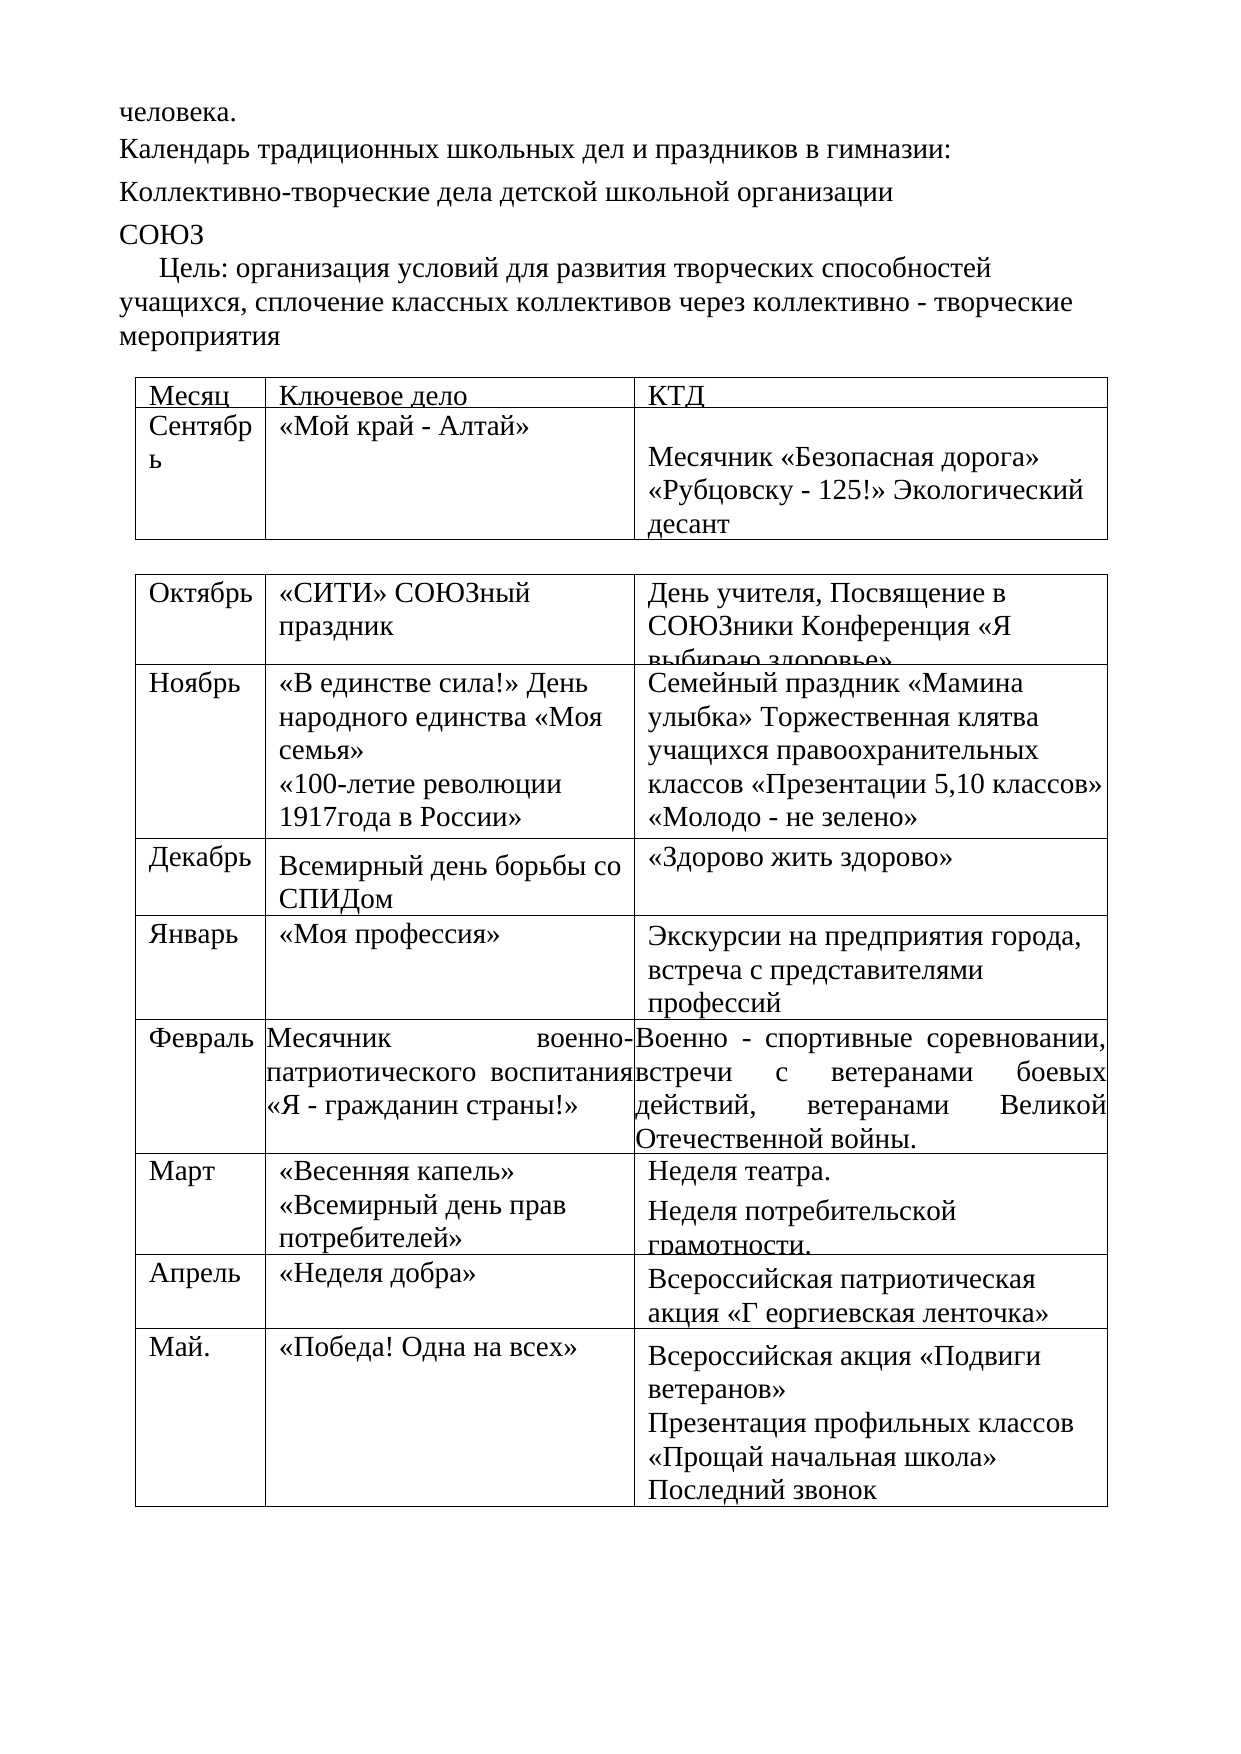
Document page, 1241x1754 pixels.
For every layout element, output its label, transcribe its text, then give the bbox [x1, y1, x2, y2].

table_cell Неделя театра. Неделя потребительской грамотности. [635, 1154, 1107, 1254]
text Коллективно-творческие дела детской школьной организации [119, 174, 1174, 208]
table_header «СИТИ» СОЮЗный праздник [266, 575, 634, 664]
table_cell Месячник военнопатриотического воспитания «Я - гражданин страны!» [266, 1020, 634, 1152]
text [119, 94, 1122, 128]
table_cell «Здорово жить здорово» [635, 839, 1107, 915]
table_cell Апрель [136, 1255, 265, 1328]
text СОЮЗ [119, 217, 1174, 251]
text Цель: организация условий для развития творческих способностей учащихся, сплочение классных коллективов через коллективно - творческие мероприятия [119, 251, 1122, 351]
table_cell Март [136, 1154, 265, 1254]
table_cell Всероссийская акция «Подвиги ветеранов» Презентация профильных классов «Прощай начальная школа» Последний звонок [635, 1329, 1107, 1506]
table_cell «В единстве сила!» День народного единства «Моя семья» «100-летие революции 1917года в России» «Всемирный день молодежи» [266, 665, 634, 838]
table_cell «Весенняя капель» «Всемирный день прав потребителей» [266, 1154, 634, 1254]
table_header КТД [635, 378, 1107, 407]
table_header Месяц [136, 378, 265, 407]
table_cell Военно - спортивные соревновании, встречи с ветеранами боевых действий, ветеранами Великой Отечественной войны. [635, 1020, 1107, 1152]
table_cell Май. [136, 1329, 265, 1506]
table_cell Всемирный день борьбы со СПИДом [266, 839, 634, 915]
table_cell Ноябрь [136, 665, 265, 838]
table_cell «Мой край - Алтай» [266, 408, 634, 539]
table_cell «Победа! Одна на всех» [266, 1329, 634, 1506]
table_cell Декабрь [136, 839, 265, 915]
table_header День учителя, Посвящение в СОЮЗники Конференция «Я выбираю здоровье» [635, 575, 1107, 664]
table_cell Всероссийская патриотическая акция «Г еоргиевская ленточка» [635, 1255, 1107, 1328]
table_header Ключевое дело [266, 378, 634, 407]
table_header Октябрь [136, 575, 265, 664]
text Календарь традиционных школьных дел и праздников в гимназии: [119, 132, 1174, 165]
table_cell «Неделя добра» [266, 1255, 634, 1328]
table_cell «Моя профессия» [266, 916, 634, 1019]
table_cell Сентябрь [136, 408, 265, 539]
table_cell Январь [136, 916, 265, 1019]
table_cell Семейный праздник «Мамина улыбка» Торжественная клятва учащихся правоохранительных классов «Презентации 5,10 классов» «Молодо - не зелено» [635, 665, 1107, 838]
table_cell Месячник «Безопасная дорога» «Рубцовску - 125!» Экологический десант [635, 408, 1107, 539]
table_cell Экскурсии на предприятия города, встреча с представителями профессий [635, 916, 1107, 1019]
table_cell Февраль [136, 1020, 265, 1152]
